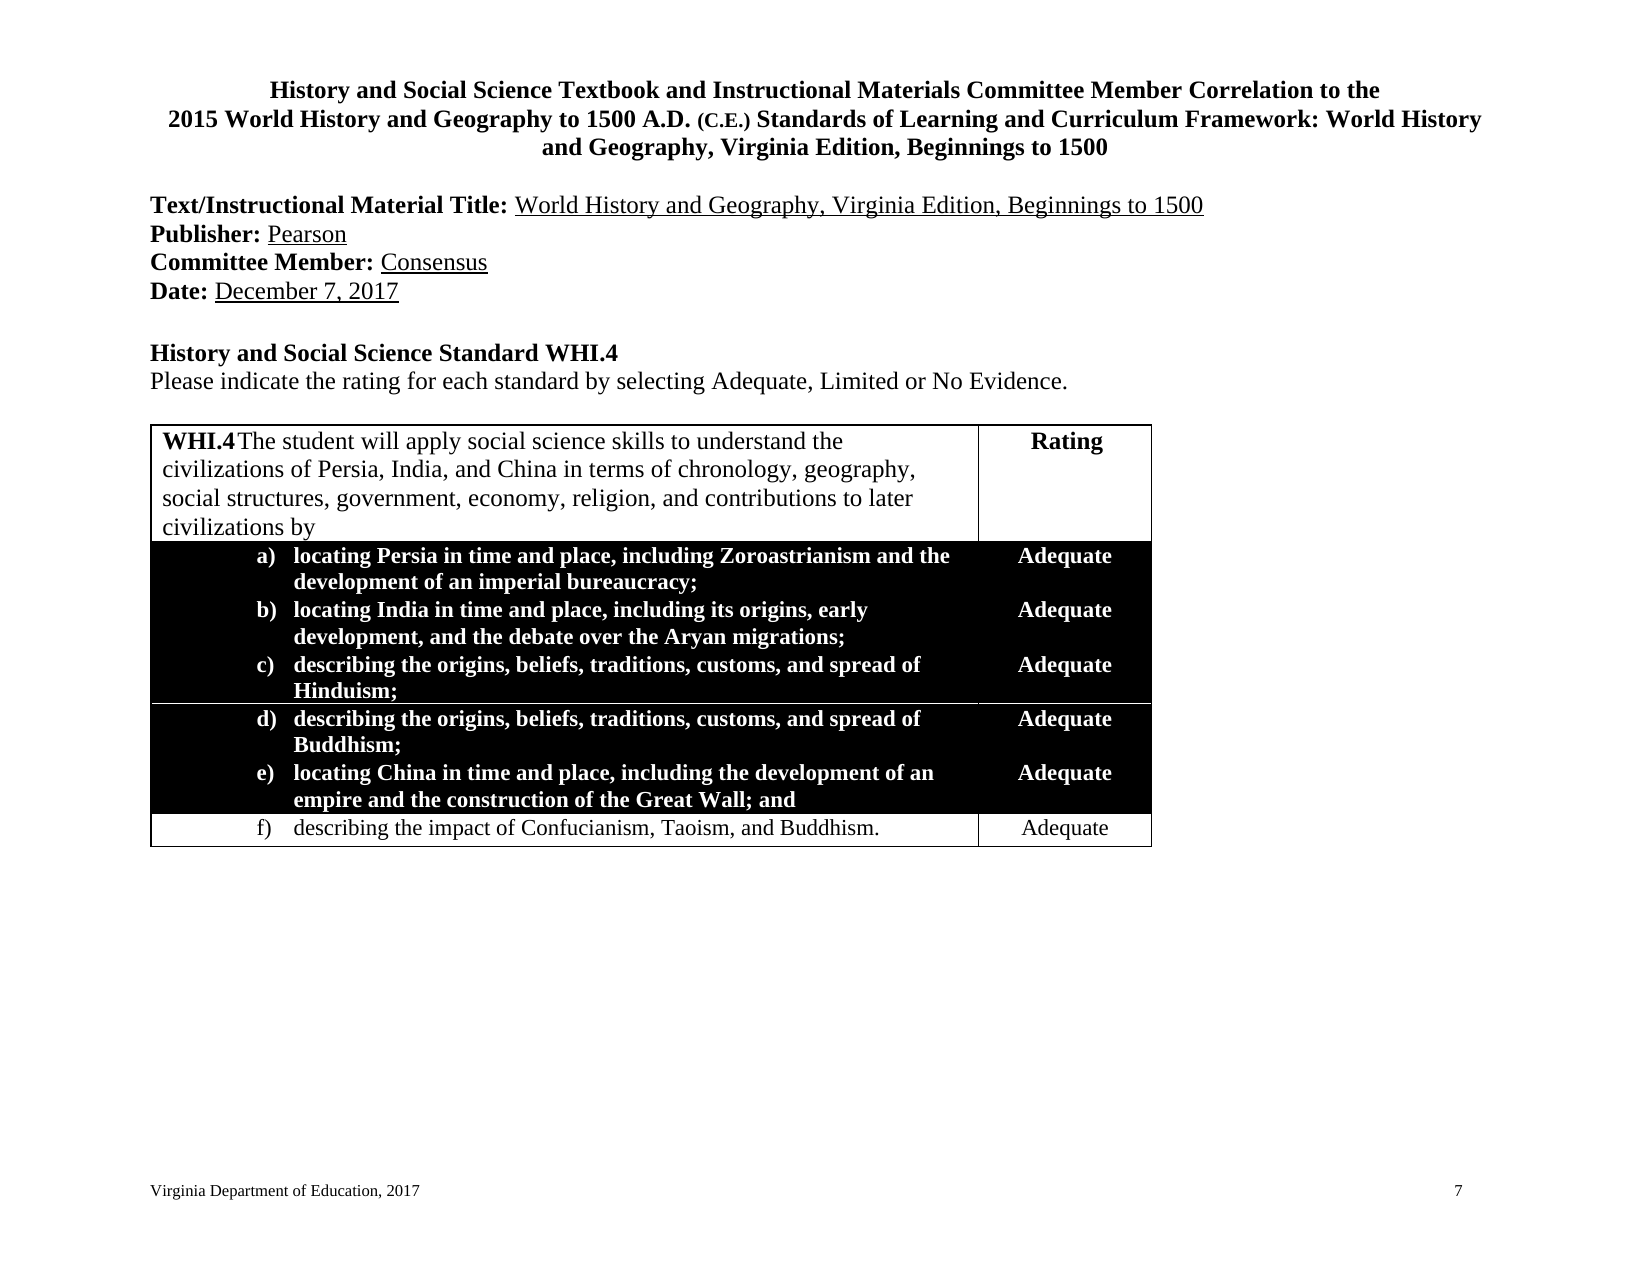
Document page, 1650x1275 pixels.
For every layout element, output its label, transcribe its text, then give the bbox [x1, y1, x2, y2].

table_cell a) locating Persia in time and place, including Zoroastrianism and the development of an imperial bureaucracy; [152, 542, 978, 595]
subtitle History and Social Science Standard WHI.4 [150, 338, 1500, 367]
text Please indicate the rating for each standard by selecting Adequate, Limited or No Evidence. [150, 367, 1500, 395]
table_cell f) describing the impact of Confucianism, Taoism, and Buddhism. [152, 814, 978, 846]
table_cell Adequate [979, 542, 1151, 595]
table_cell d) describing the origins, beliefs, traditions, customs, and spread of Buddhism; [152, 705, 978, 758]
table_cell Adequate [979, 814, 1151, 846]
table_header Rating [979, 426, 1151, 541]
table_cell Adequate [979, 597, 1151, 649]
table_cell Adequate [979, 651, 1151, 703]
table_cell Adequate [979, 705, 1151, 758]
table_cell e) locating China in time and place, including the development of an empire and the construction of the Great Wall; and [152, 760, 978, 812]
table_header WHI.4 The student will apply social science skills to understand the civilizations of Persia, India, and China in terms of chronology, geography, social structures, government, economy, religion, and contributions to later civilizations by [152, 426, 978, 541]
table_cell c) describing the origins, beliefs, traditions, customs, and spread of Hinduism; [152, 651, 978, 703]
table_cell Adequate [979, 760, 1151, 812]
table_cell b) locating India in time and place, including its origins, early development, and the debate over the Aryan migrations; [152, 597, 978, 649]
